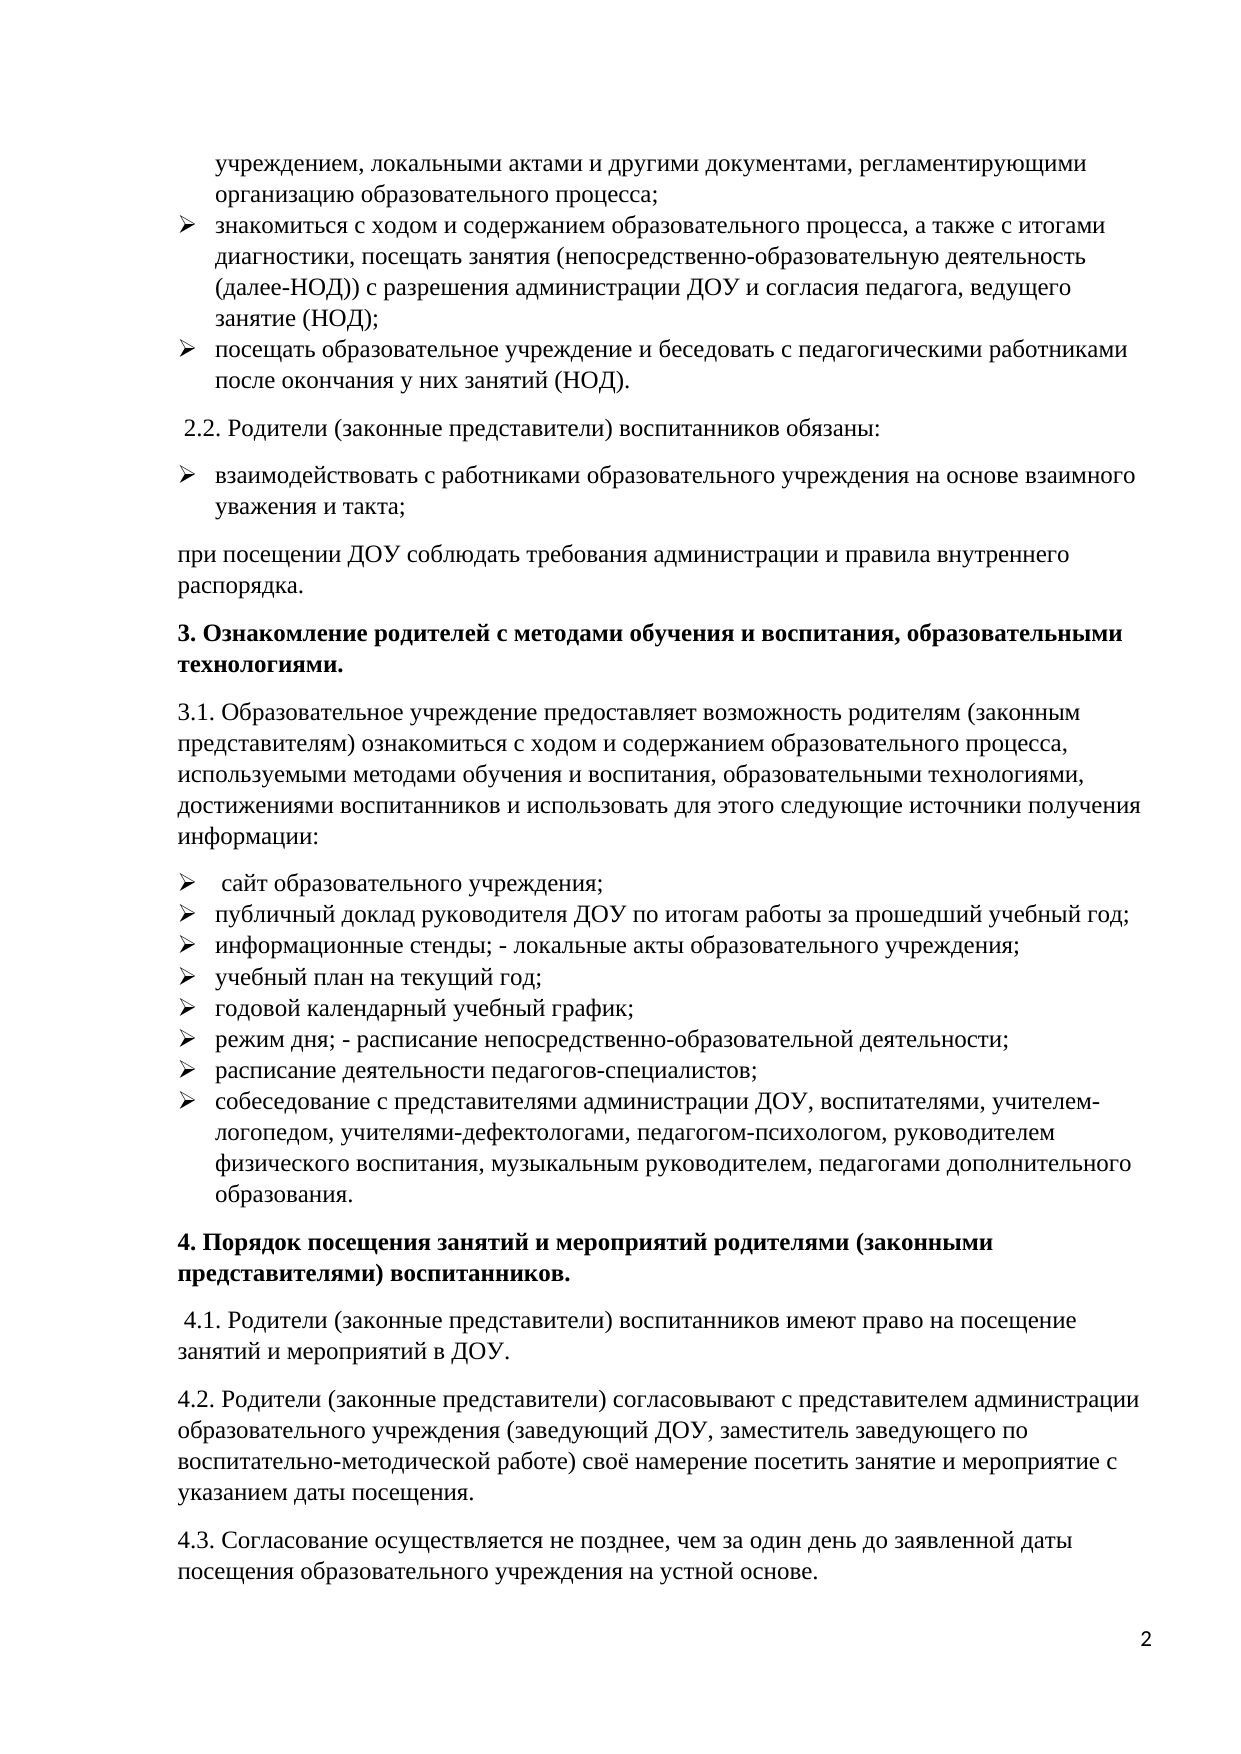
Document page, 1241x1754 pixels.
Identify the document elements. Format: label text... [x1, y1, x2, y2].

list расписание деятельности педагогов-специалистов; [177, 1055, 1152, 1083]
text при посещении ДОУ соблюдать требования администрации и правила внутреннего распорядка. [177, 539, 1152, 599]
list знакомиться с ходом и содержанием образовательного процесса, а также с итогами диагностики, посещать занятия (непосредственно-образовательную деятельность (далее-НОД)) с разрешения администрации ДОУ и согласия педагога, ведущего занятие (НОД); [177, 210, 1152, 332]
text 4.3. Согласование осуществляется не позднее, чем за один день до заявленной даты посещения образовательного учреждения на устной основе. [177, 1525, 1152, 1585]
text 2.2. Родители (законные представители) воспитанников обязаны: [177, 413, 1152, 441]
text 4.1. Родители (законные представители) воспитанников имеют право на посещение занятий и мероприятий в ДОУ. [177, 1305, 1152, 1365]
list сайт образовательного учреждения; [177, 868, 1152, 897]
list взаимодействовать с работниками образовательного учреждения на основе взаимного уважения и такта; [177, 460, 1152, 520]
list информационные стенды; - локальные акты образовательного учреждения; [177, 931, 1152, 959]
list посещать образовательное учреждение и беседовать с педагогическими работниками после окончания у них занятий (НОД). [177, 334, 1152, 394]
list публичный доклад руководителя ДОУ по итогам работы за прошедший учебный год; [177, 899, 1152, 928]
list учебный план на текущий год; [177, 962, 1152, 990]
text 3.1. Образовательное учреждение предоставляет возможность родителям (законным представителям) ознакомиться с ходом и содержанием образовательного процесса, используемыми методами обучения и воспитания, образовательными технологиями, достижениями воспитанников и использовать для этого следующие источники получения информации: [177, 697, 1152, 849]
list учреждением, локальными актами и другими документами, регламентирующими организацию образовательного процесса; [215, 148, 1152, 207]
list годовой календарный учебный график; [177, 993, 1152, 1021]
text 4. Порядок посещения занятий и мероприятий родителями (законными представителями) воспитанников. [177, 1227, 1152, 1286]
text 4.2. Родители (законные представители) согласовывают с представителем администрации образовательного учреждения (заведующий ДОУ, заместитель заведующего по воспитательно-методической работе) своё намерение посетить занятие и мероприятие с указанием даты посещения. [177, 1384, 1152, 1506]
list собеседование с представителями администрации ДОУ, воспитателями, учителем-логопедом, учителями-дефектологами, педагогом-психологом, руководителем физического воспитания, музыкальным руководителем, педагогами дополнительного образования. [177, 1086, 1152, 1208]
text 3. Ознакомление родителей с методами обучения и воспитания, образовательными технологиями. [177, 618, 1152, 678]
list режим дня; - расписание непосредственно-образовательной деятельности; [177, 1024, 1152, 1052]
